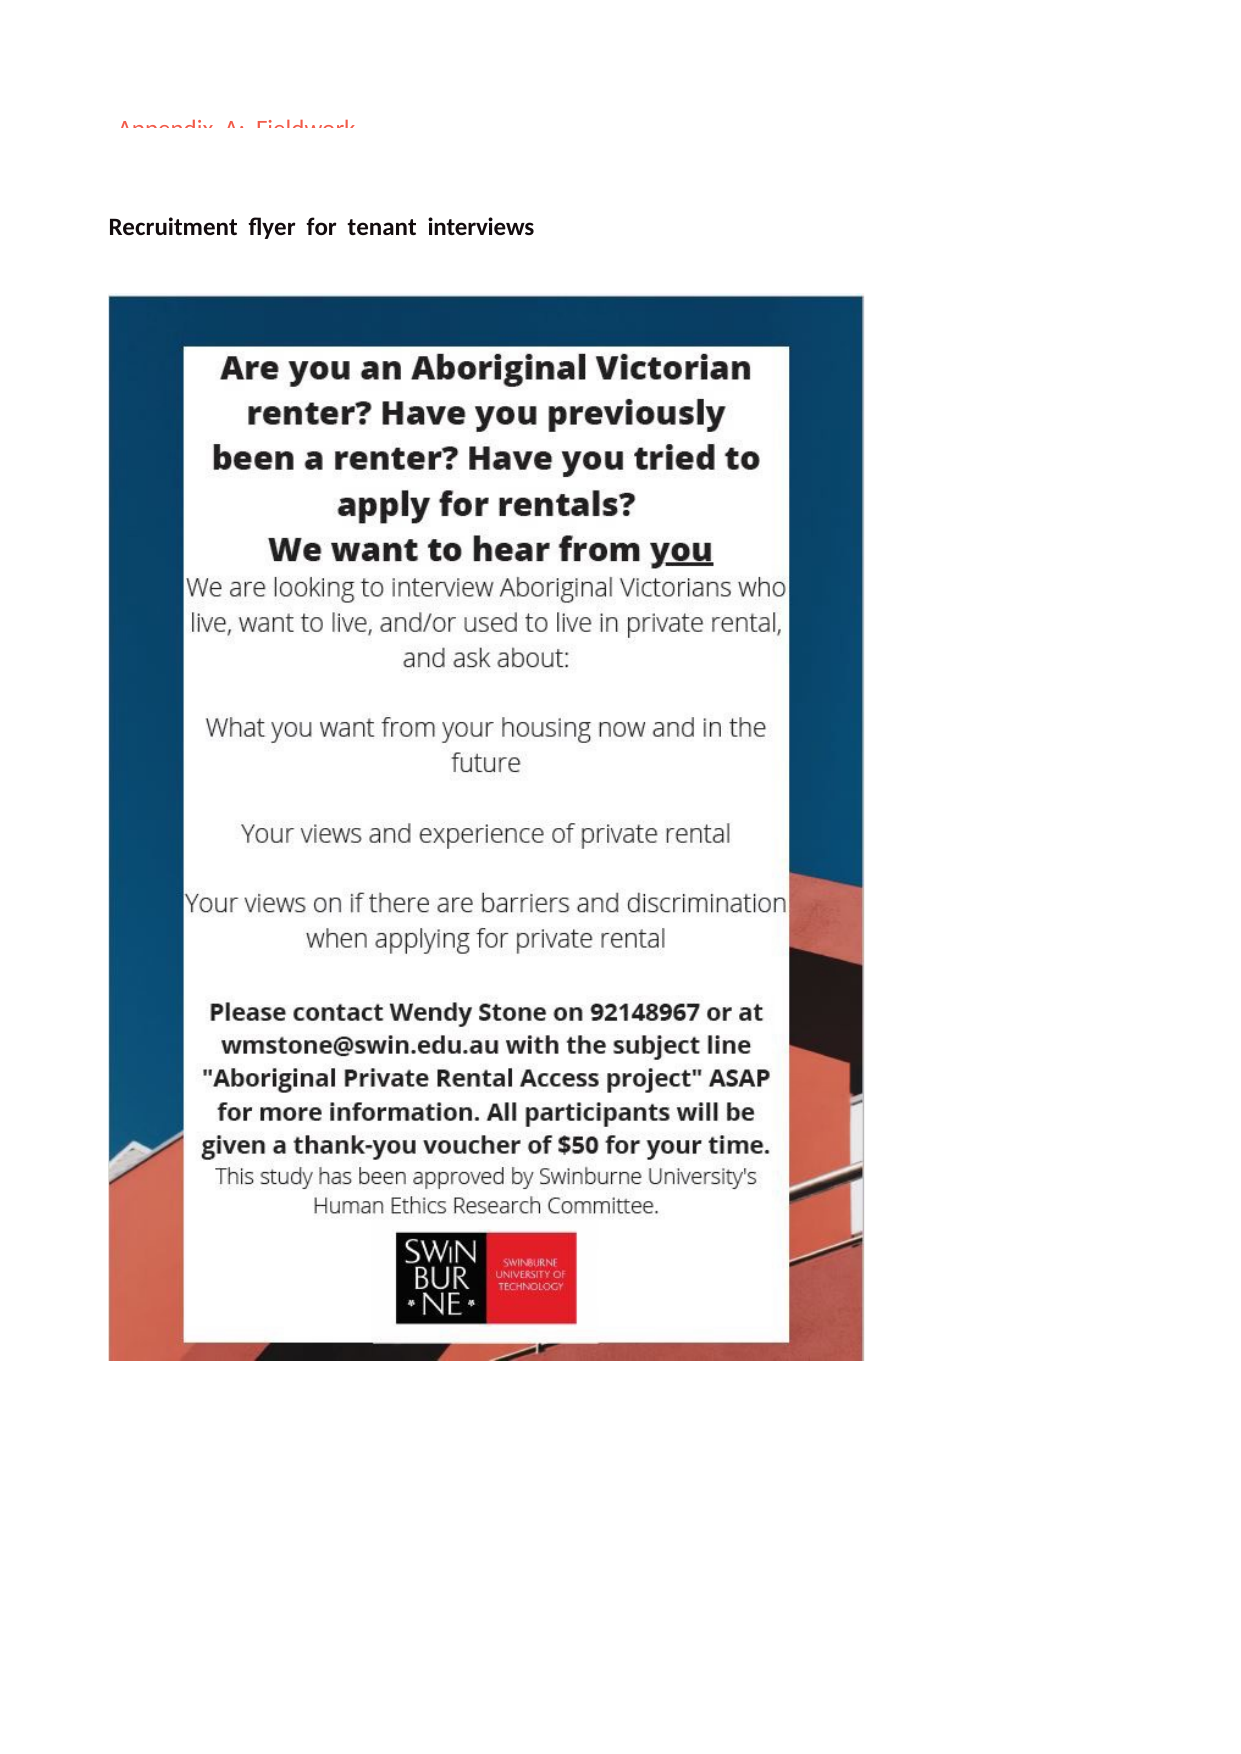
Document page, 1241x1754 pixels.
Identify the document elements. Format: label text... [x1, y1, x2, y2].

picture [108, 293, 865, 1361]
text Recruitment flyer for tenant interviews [108, 211, 1142, 241]
